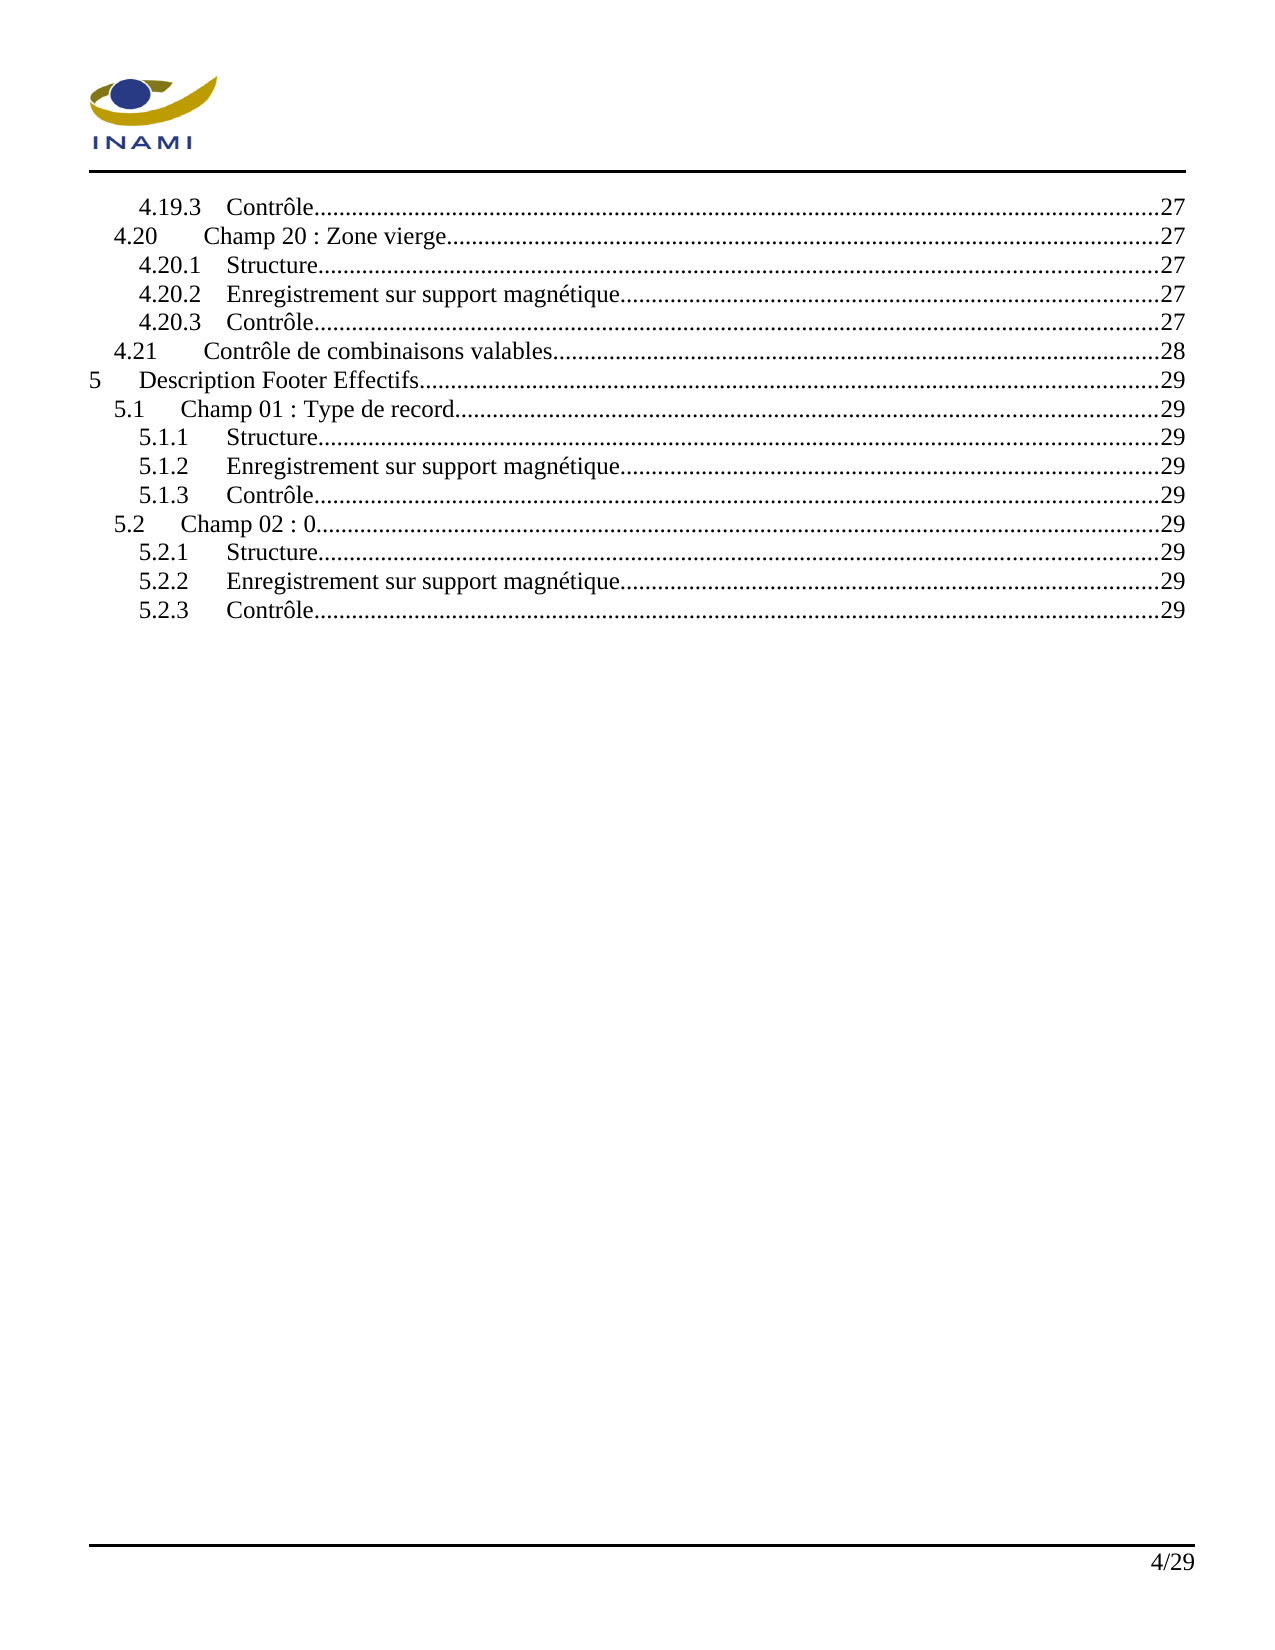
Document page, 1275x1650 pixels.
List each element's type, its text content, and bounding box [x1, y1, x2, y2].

picture [88, 73, 220, 149]
text 5.1.2 Enregistrement sur support magnétique 29 [139, 451, 1186, 480]
text 5.2.2 Enregistrement sur support magnétique 29 [139, 566, 1186, 595]
text 4.20.3 Contrôle 27 [139, 307, 1186, 336]
text 4.20 Champ 20 : Zone vierge 27 [114, 221, 1186, 250]
text 5.1.3 Contrôle 29 [139, 480, 1186, 509]
text 4.20.2 Enregistrement sur support magnétique 27 [139, 279, 1186, 307]
text 4.19.3 Contrôle 27 [139, 192, 1186, 221]
text 4.21 Contrôle de combinaisons valables 28 [114, 336, 1186, 365]
text 5.1 Champ 01 : Type de record 29 [114, 394, 1186, 422]
text 5.1.1 Structure 29 [139, 422, 1186, 451]
text 5.2.1 Structure 29 [139, 537, 1186, 566]
text 5.2.3 Contrôle 29 [139, 595, 1186, 624]
text 5 Description Footer Effectifs 29 [89, 365, 1186, 394]
text 5.2 Champ 02 : 0 29 [114, 509, 1186, 537]
text 4.20.1 Structure 27 [139, 250, 1186, 279]
